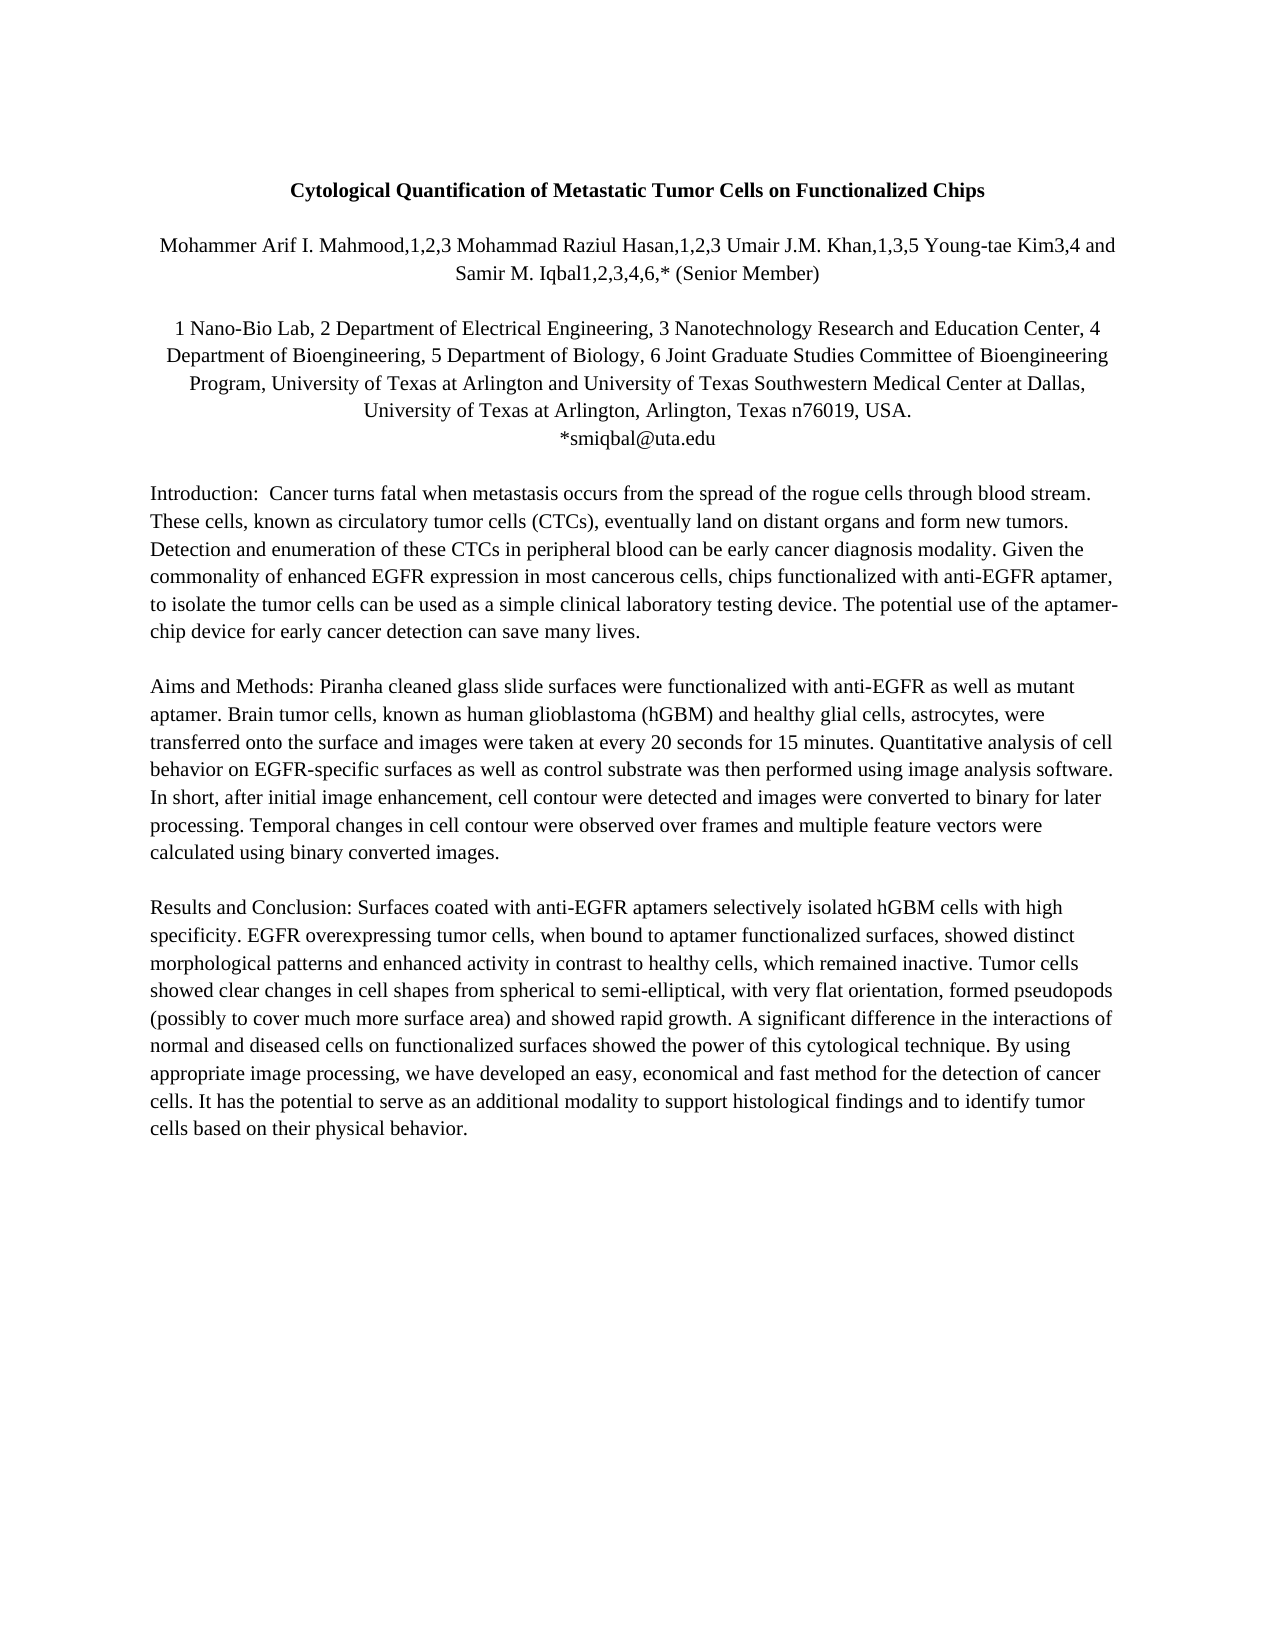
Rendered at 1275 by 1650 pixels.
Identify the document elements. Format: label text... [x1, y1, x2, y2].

text 1 Nano-Bio Lab, 2 Department of Electrical Engineering, 3 Nanotechnology Research and Education Center, 4 Department of Bioengineering, 5 Department of Biology, 6 Joint Graduate Studies Committee of Bioengineering Program, University of Texas at Arlington and University of Texas Southwestern Medical Center at Dallas, University of Texas at Arlington, Arlington, Texas n76019, USA. [150, 316, 1125, 422]
text Cytological Quantification of Metastatic Tumor Cells on Functionalized Chips [150, 178, 1125, 202]
text Introduction: Cancer turns fatal when metastasis occurs from the spread of the rogue cells through blood stream. These cells, known as circulatory tumor cells (CTCs), eventually land on distant organs and form new tumors. Detection and enumeration of these CTCs in peripheral blood can be early cancer diagnosis modality. Given the commonality of enhanced EGFR expression in most cancerous cells, chips functionalized with anti-EGFR aptamer, to isolate the tumor cells can be used as a simple clinical laboratory testing device. The potential use of the aptamer-chip device for early cancer detection can save many lives. [150, 481, 1125, 643]
text *smiqbal@uta.edu [150, 426, 1125, 450]
text Results and Conclusion: Surfaces coated with anti-EGFR aptamers selectively isolated hGBM cells with high specificity. EGFR overexpressing tumor cells, when bound to aptamer functionalized surfaces, showed distinct morphological patterns and enhanced activity in contrast to healthy cells, which remained inactive. Tumor cells showed clear changes in cell shapes from spherical to semi-elliptical, with very flat orientation, formed pseudopods (possibly to cover much more surface area) and showed rapid growth. A significant difference in the interactions of normal and diseased cells on functionalized surfaces showed the power of this cytological technique. By using appropriate image processing, we have developed an easy, economical and fast method for the detection of cancer cells. It has the potential to serve as an additional modality to support histological findings and to identify tumor cells based on their physical behavior. [150, 895, 1125, 1140]
text Mohammer Arif I. Mahmood,1,2,3 Mohammad Raziul Hasan,1,2,3 Umair J.M. Khan,1,3,5 Young-tae Kim3,4 and Samir M. Iqbal1,2,3,4,6,* (Senior Member) [150, 233, 1125, 284]
text Aims and Methods: Piranha cleaned glass slide surfaces were functionalized with anti-EGFR as well as mutant aptamer. Brain tumor cells, known as human glioblastoma (hGBM) and healthy glial cells, astrocytes, were transferred onto the surface and images were taken at every 20 seconds for 15 minutes. Quantitative analysis of cell behavior on EGFR-specific surfaces as well as control substrate was then performed using image analysis software. In short, after initial image enhancement, cell contour were detected and images were converted to binary for later processing. Temporal changes in cell contour were observed over frames and multiple feature vectors were calculated using binary converted images. [150, 674, 1125, 864]
